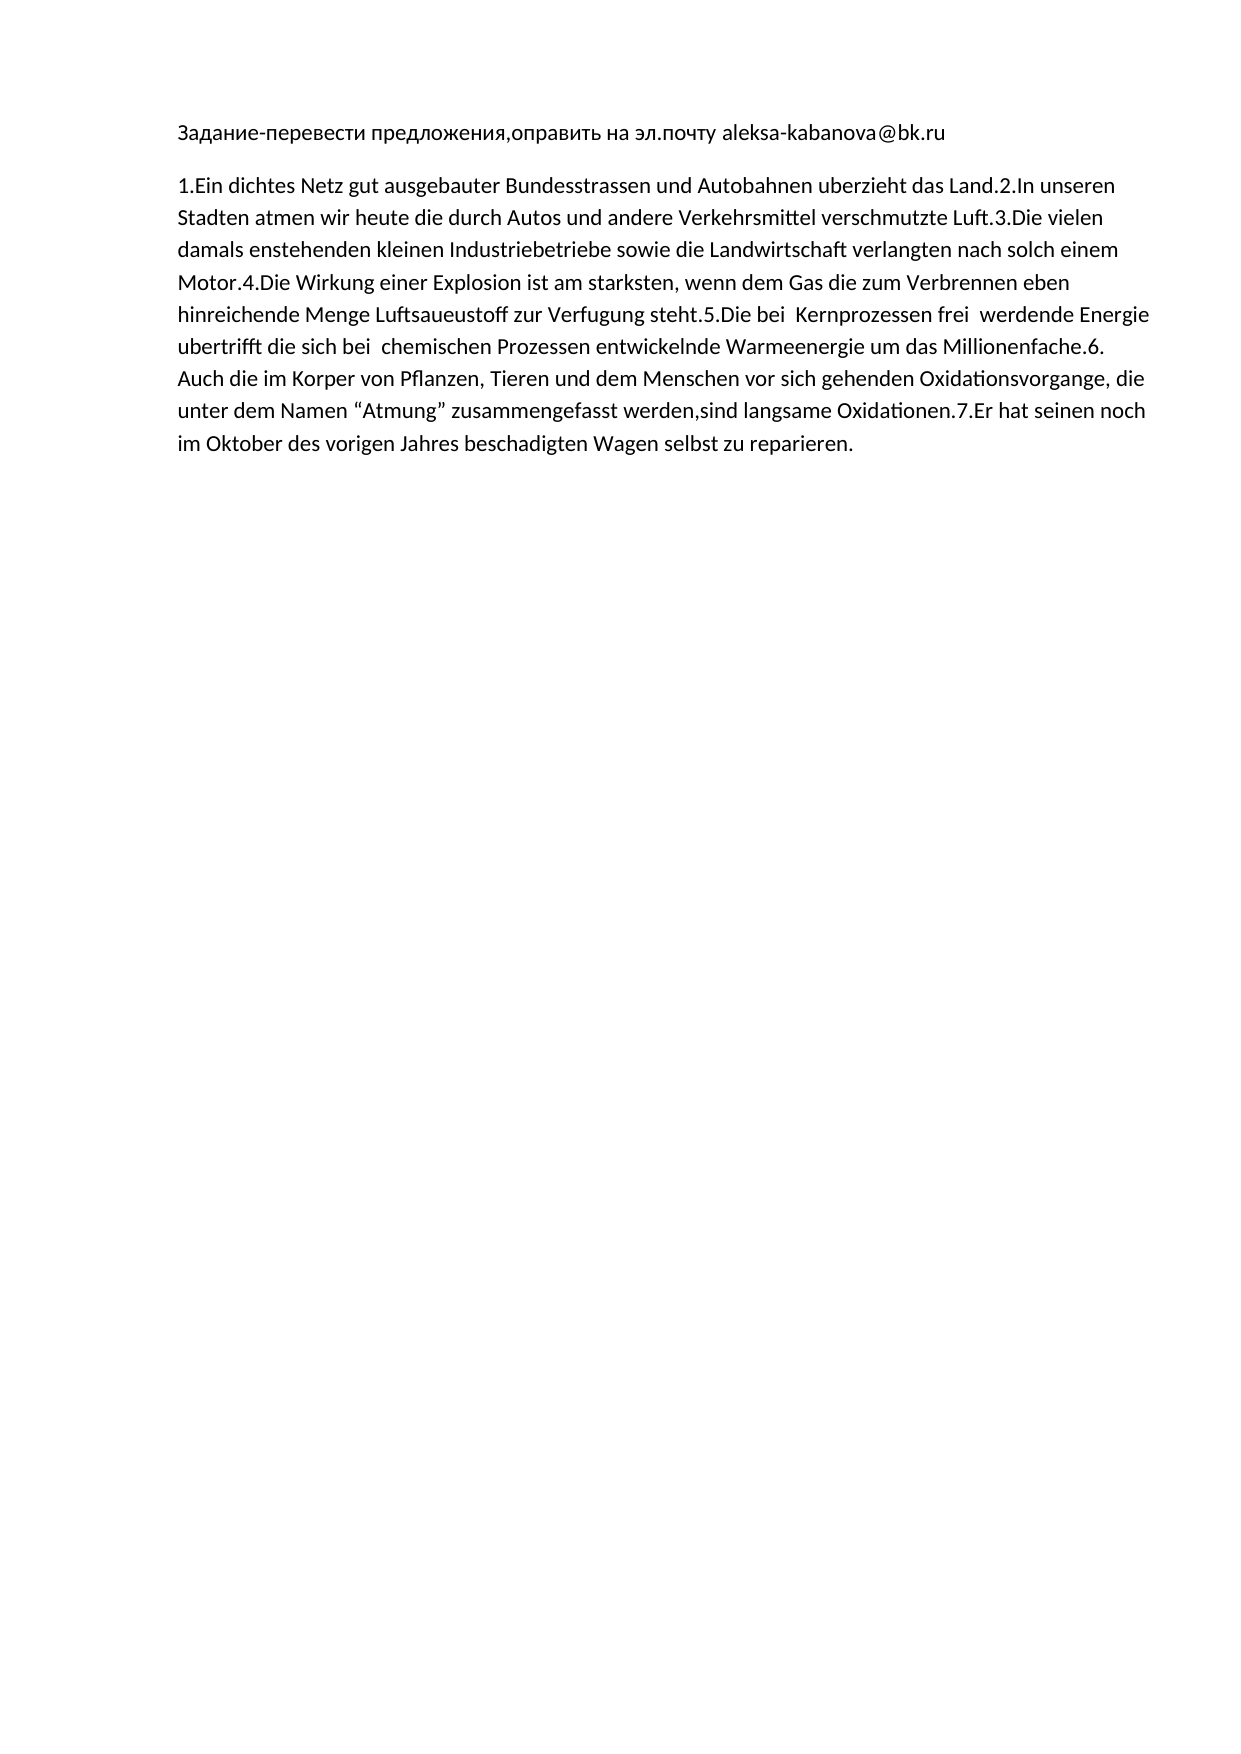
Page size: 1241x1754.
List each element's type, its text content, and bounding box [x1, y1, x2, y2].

text Задание-перевести предложения,оправить на эл.почту aleksa-kabanova@bk.ru [177, 118, 1152, 146]
text 1.Ein dichtes Netz gut ausgebauter Bundesstrassen und Autobahnen uberzieht das Land.2.In unseren Stadten atmen wir heute die durch Autos und andere Verkehrsmittel verschmutzte Luft.3.Die vielen damals enstehenden kleinen Industriebetriebe sowie die Landwirtschaft verlangten nach solch einem Motor.4.Die Wirkung einer Explosion ist am starksten, wenn dem Gas die zum Verbrennen eben hinreichende Menge Luftsaueustoff zur Verfugung steht.5.Die bei Kernprozessen frei werdende Energie ubertrifft die sich bei chemischen Prozessen entwickelnde Warmeenergie um das Millionenfache.6. Auch die im Korper von Pflanzen, Tieren und dem Menschen vor sich gehenden Oxidationsvorgange, die unter dem Namen “Atmung” zusammengefasst werden,sind langsame Oxidationen.7.Er hat seinen noch im Oktober des vorigen Jahres beschadigten Wagen selbst zu reparieren. [177, 171, 1152, 457]
